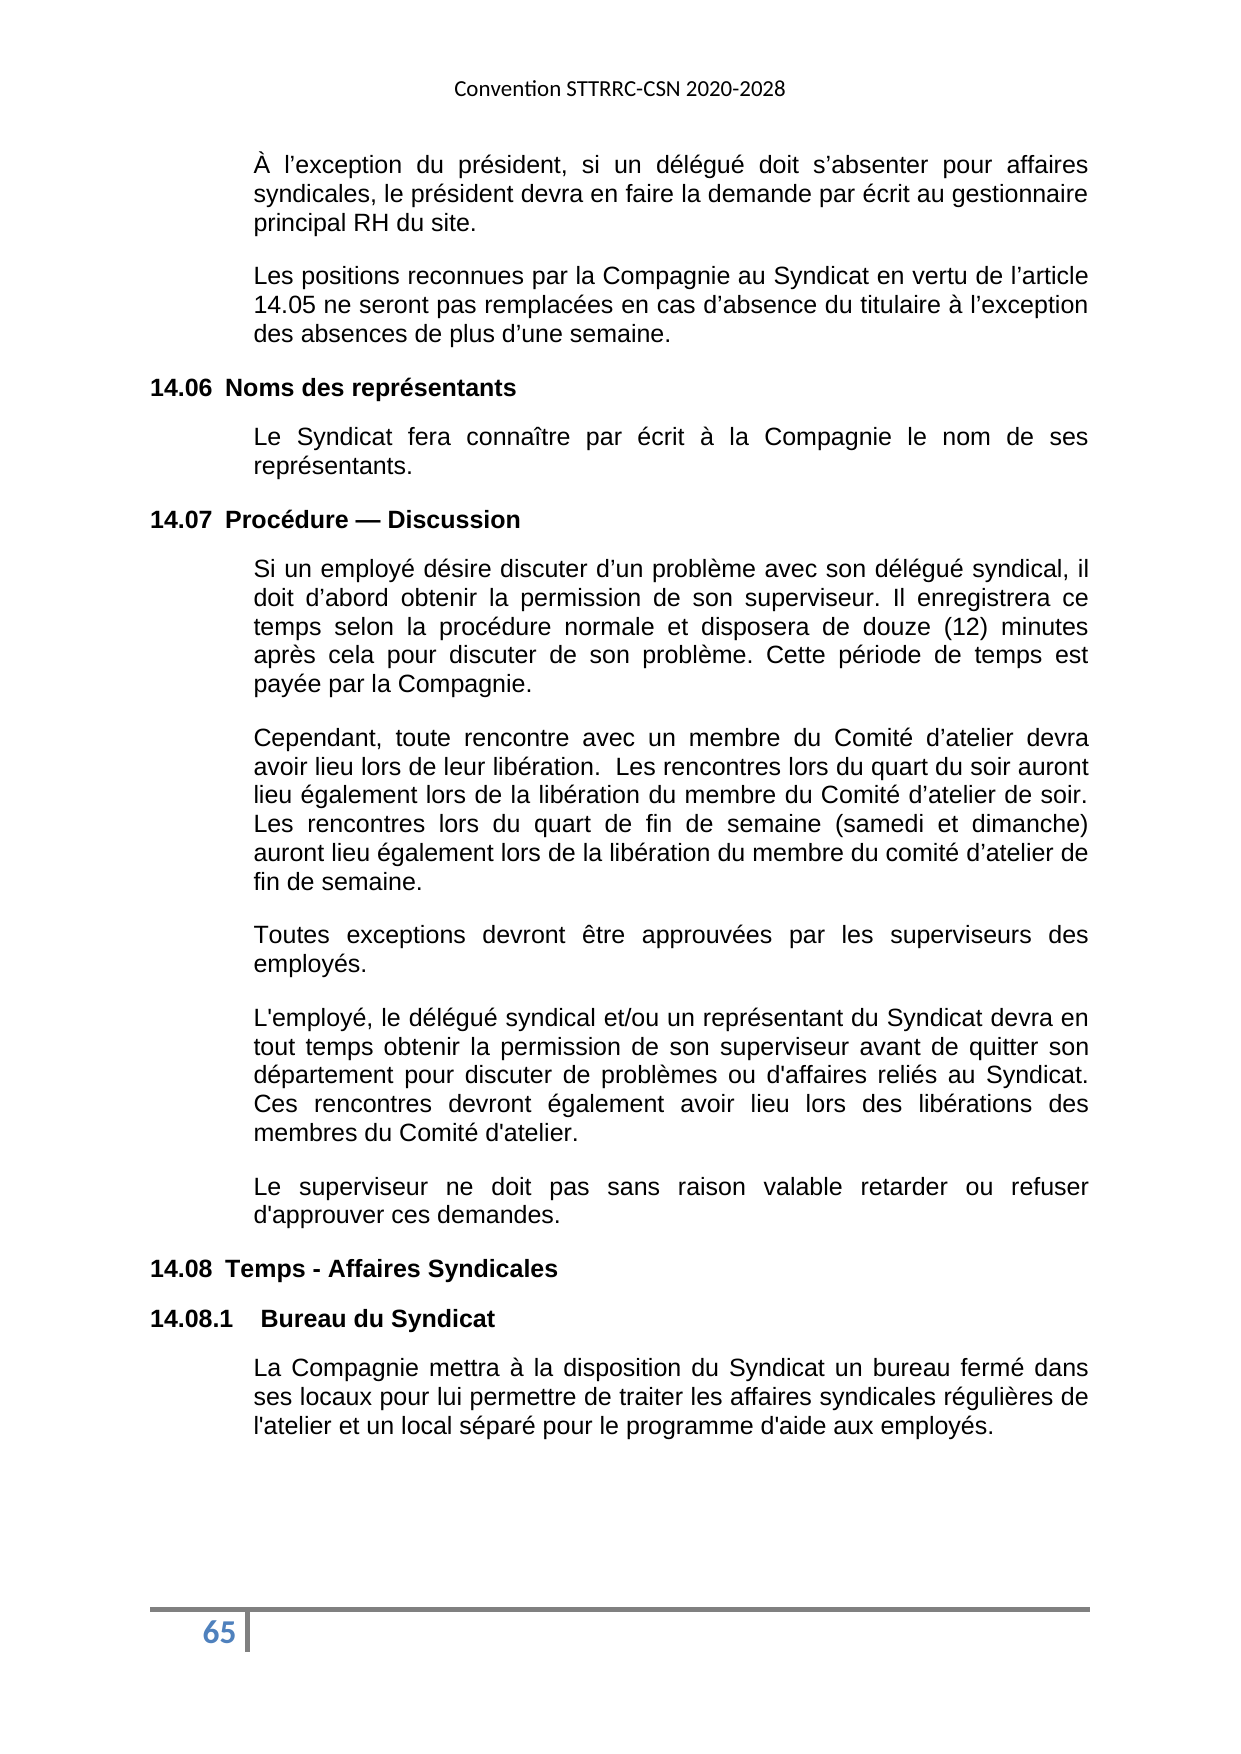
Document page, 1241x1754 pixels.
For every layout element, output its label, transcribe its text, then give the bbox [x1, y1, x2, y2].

text 14.07 Procédure — Discussion [150, 504, 1090, 533]
text Les positions reconnues par la Compagnie au Syndicat en vertu de l’article 14.05 ne seront pas remplacées en cas d’absence du titulaire à l’exception des absences de plus d’une semaine. [253, 261, 1090, 347]
text 14.06 Noms des représentants [150, 372, 1090, 401]
text Si un employé désire discuter d’un problème avec son délégué syndical, il doit d’abord obtenir la permission de son superviseur. Il enregistrera ce temps selon la procédure normale et disposera de douze (12) minutes après cela pour discuter de son problème. Cette période de temps est payée par la Compagnie. [253, 554, 1090, 698]
text À l’exception du président, si un délégué doit s’absenter pour affaires syndicales, le président devra en faire la demande par écrit au gestionnaire principal RH du site. [253, 150, 1090, 236]
text 14.08 Temps - Affaires Syndicales [150, 1254, 1090, 1283]
text Toutes exceptions devront être approuvées par les superviseurs des employés. [253, 920, 1090, 978]
text La Compagnie mettra à la disposition du Syndicat un bureau fermé dans ses locaux pour lui permettre de traiter les affaires syndicales régulières de l'atelier et un local séparé pour le programme d'aide aux employés. [253, 1353, 1090, 1439]
text Cependant, toute rencontre avec un membre du Comité d’atelier devra avoir lieu lors de leur libération. Les rencontres lors du quart du soir auront lieu également lors de la libération du membre du Comité d’atelier de soir. Les rencontres lors du quart de fin de semaine (samedi et dimanche) auront lieu également lors de la libération du membre du comité d’atelier de fin de semaine. [253, 723, 1090, 895]
text Le superviseur ne doit pas sans raison valable retarder ou refuser d'approuver ces demandes. [253, 1172, 1090, 1229]
text L'employé, le délégué syndical et/ou un représentant du Syndicat devra en tout temps obtenir la permission de son superviseur avant de quitter son département pour discuter de problèmes ou d'affaires reliés au Syndicat. Ces rencontres devront également avoir lieu lors des libérations des membres du Comité d'atelier. [253, 1003, 1090, 1147]
text Le Syndicat fera connaître par écrit à la Compagnie le nom de ses représentants. [253, 422, 1090, 479]
text 14.08.1 Bureau du Syndicat [150, 1304, 1090, 1332]
